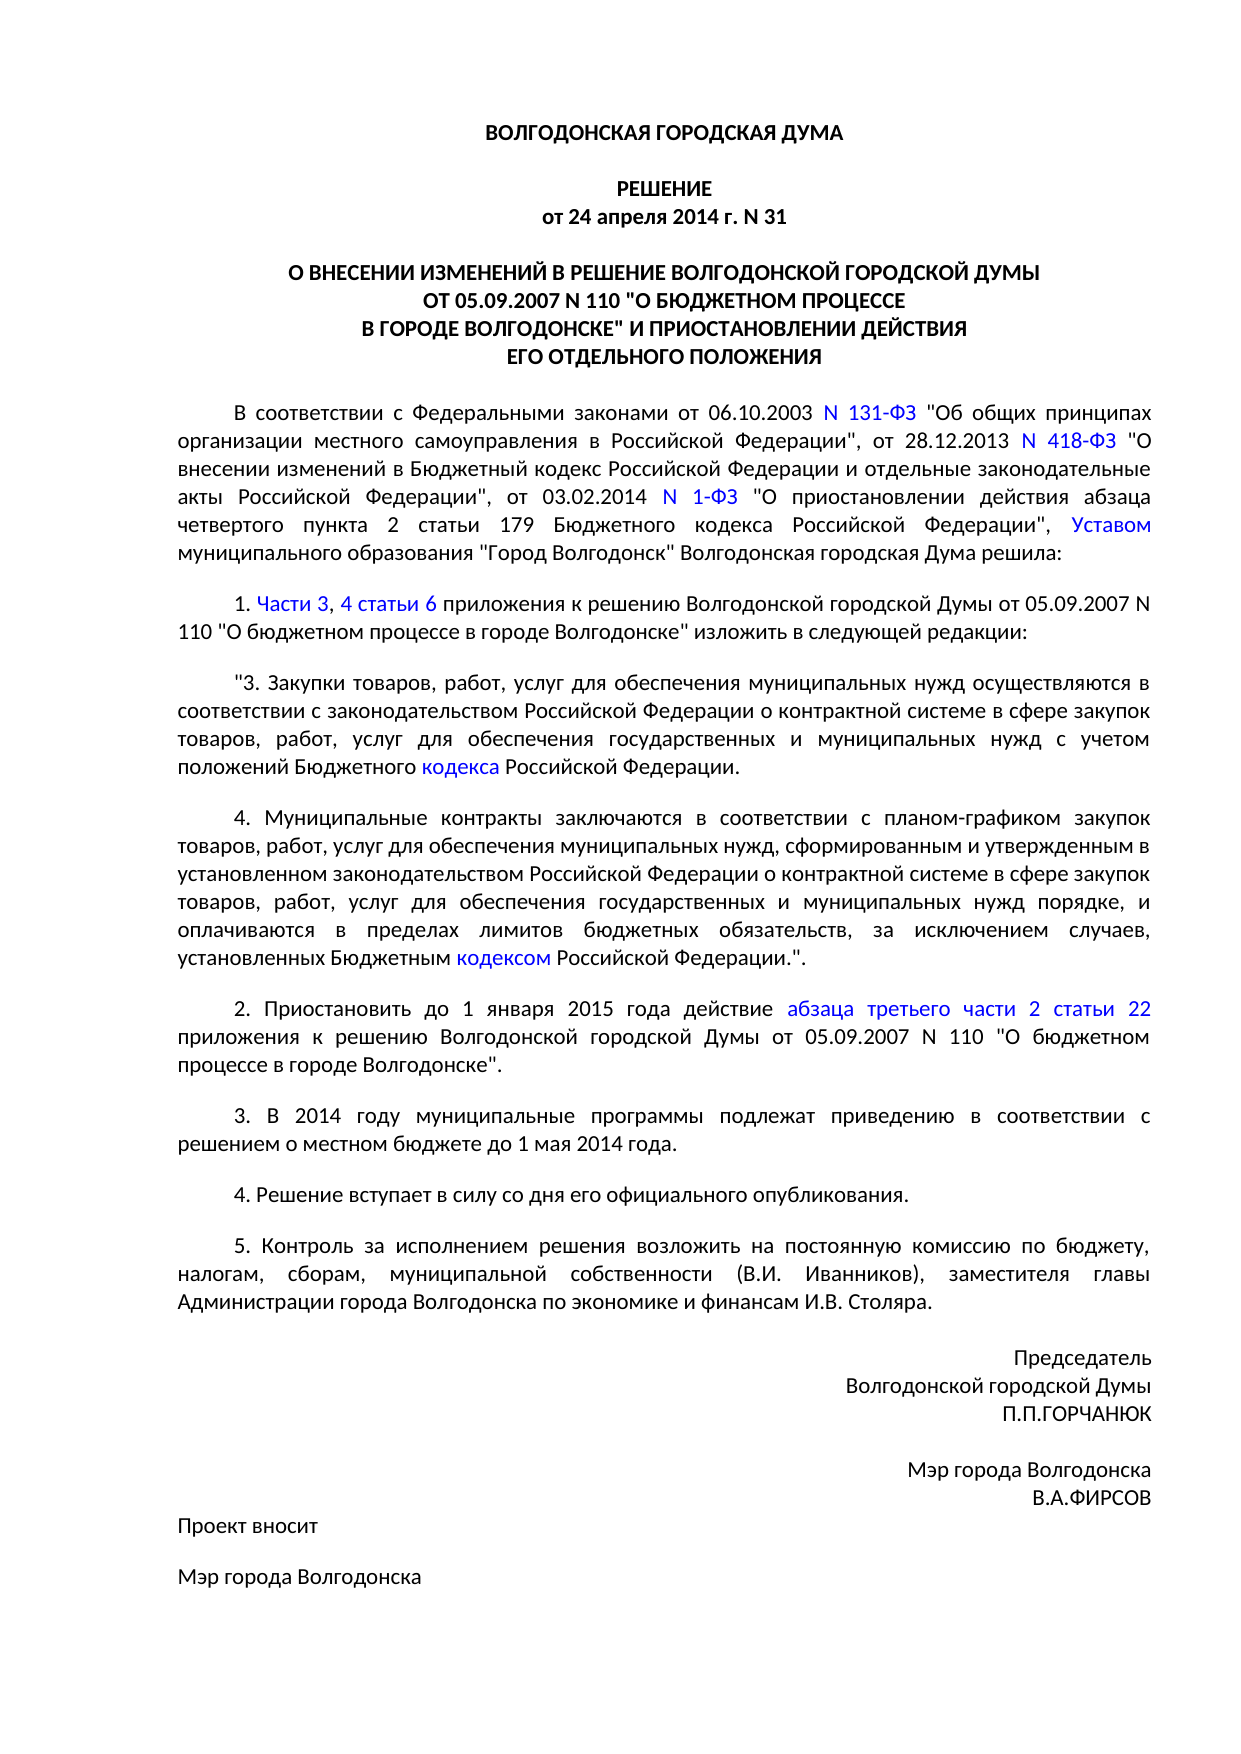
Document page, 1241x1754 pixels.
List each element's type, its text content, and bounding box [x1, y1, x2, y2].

text 3. В 2014 году муниципальные программы подлежат приведению в соответствии с решением о местном бюджете до 1 мая 2014 года. [177, 1101, 1152, 1157]
text В.А.ФИРСОВ [177, 1483, 1152, 1511]
text В соответствии с Федеральными законами от 06.10.2003 N 131-ФЗ "Об общих принципах организации местного самоуправления в Российской Федерации", от 28.12.2013 N 418-ФЗ "О внесении изменений в Бюджетный кодекс Российской Федерации и отдельные законодательные акты Российской Федерации", от 03.02.2014 N 1-ФЗ "О приостановлении действия абзаца четвертого пункта 2 статьи 179 Бюджетного кодекса Российской Федерации", Уставом муниципального образования "Город Волгодонск" Волгодонская городская Дума решила: [177, 398, 1152, 566]
text 5. Контроль за исполнением решения возложить на постоянную комиссию по бюджету, налогам, сборам, муниципальной собственности (В.И. Иванников), заместителя главы Администрации города Волгодонска по экономике и финансам И.В. Столяра. [177, 1231, 1152, 1315]
text Волгодонской городской Думы [177, 1371, 1152, 1399]
text Мэр города Волгодонска [177, 1455, 1152, 1483]
title РЕШЕНИЕ [177, 174, 1152, 202]
title О ВНЕСЕНИИ ИЗМЕНЕНИЙ В РЕШЕНИЕ ВОЛГОДОНСКОЙ ГОРОДСКОЙ ДУМЫ [177, 258, 1152, 286]
text 1. Части 3, 4 статьи 6 приложения к решению Волгодонской городской Думы от 05.09.2007 N 110 "О бюджетном процессе в городе Волгодонске" изложить в следующей редакции: [177, 589, 1152, 645]
text "3. Закупки товаров, работ, услуг для обеспечения муниципальных нужд осуществляются в соответствии с законодательством Российской Федерации о контрактной системе в сфере закупок товаров, работ, услуг для обеспечения государственных и муниципальных нужд с учетом положений Бюджетного кодекса Российской Федерации. [177, 668, 1152, 780]
text П.П.ГОРЧАНЮК [177, 1399, 1152, 1427]
title от 24 апреля 2014 г. N 31 [177, 202, 1152, 230]
text 4. Муниципальные контракты заключаются в соответствии с планом-графиком закупок товаров, работ, услуг для обеспечения муниципальных нужд, сформированным и утвержденным в установленном законодательством Российской Федерации о контрактной системе в сфере закупок товаров, работ, услуг для обеспечения государственных и муниципальных нужд порядке, и оплачиваются в пределах лимитов бюджетных обязательств, за исключением случаев, установленных Бюджетным кодексом Российской Федерации.". [177, 803, 1152, 971]
text 2. Приостановить до 1 января 2015 года действие абзаца третьего части 2 статьи 22 приложения к решению Волгодонской городской Думы от 05.09.2007 N 110 "О бюджетном процессе в городе Волгодонске". [177, 994, 1152, 1078]
title ЕГО ОТДЕЛЬНОГО ПОЛОЖЕНИЯ [177, 342, 1152, 370]
text 4. Решение вступает в силу со дня его официального опубликования. [177, 1180, 1152, 1208]
text Проект вносит [177, 1511, 1152, 1539]
title В ГОРОДЕ ВОЛГОДОНСКЕ" И ПРИОСТАНОВЛЕНИИ ДЕЙСТВИЯ [177, 314, 1152, 342]
text Мэр города Волгодонска [177, 1562, 1152, 1590]
title ОТ 05.09.2007 N 110 "О БЮДЖЕТНОМ ПРОЦЕССЕ [177, 286, 1152, 314]
text Председатель [177, 1343, 1152, 1371]
title ВОЛГОДОНСКАЯ ГОРОДСКАЯ ДУМА [177, 118, 1152, 146]
